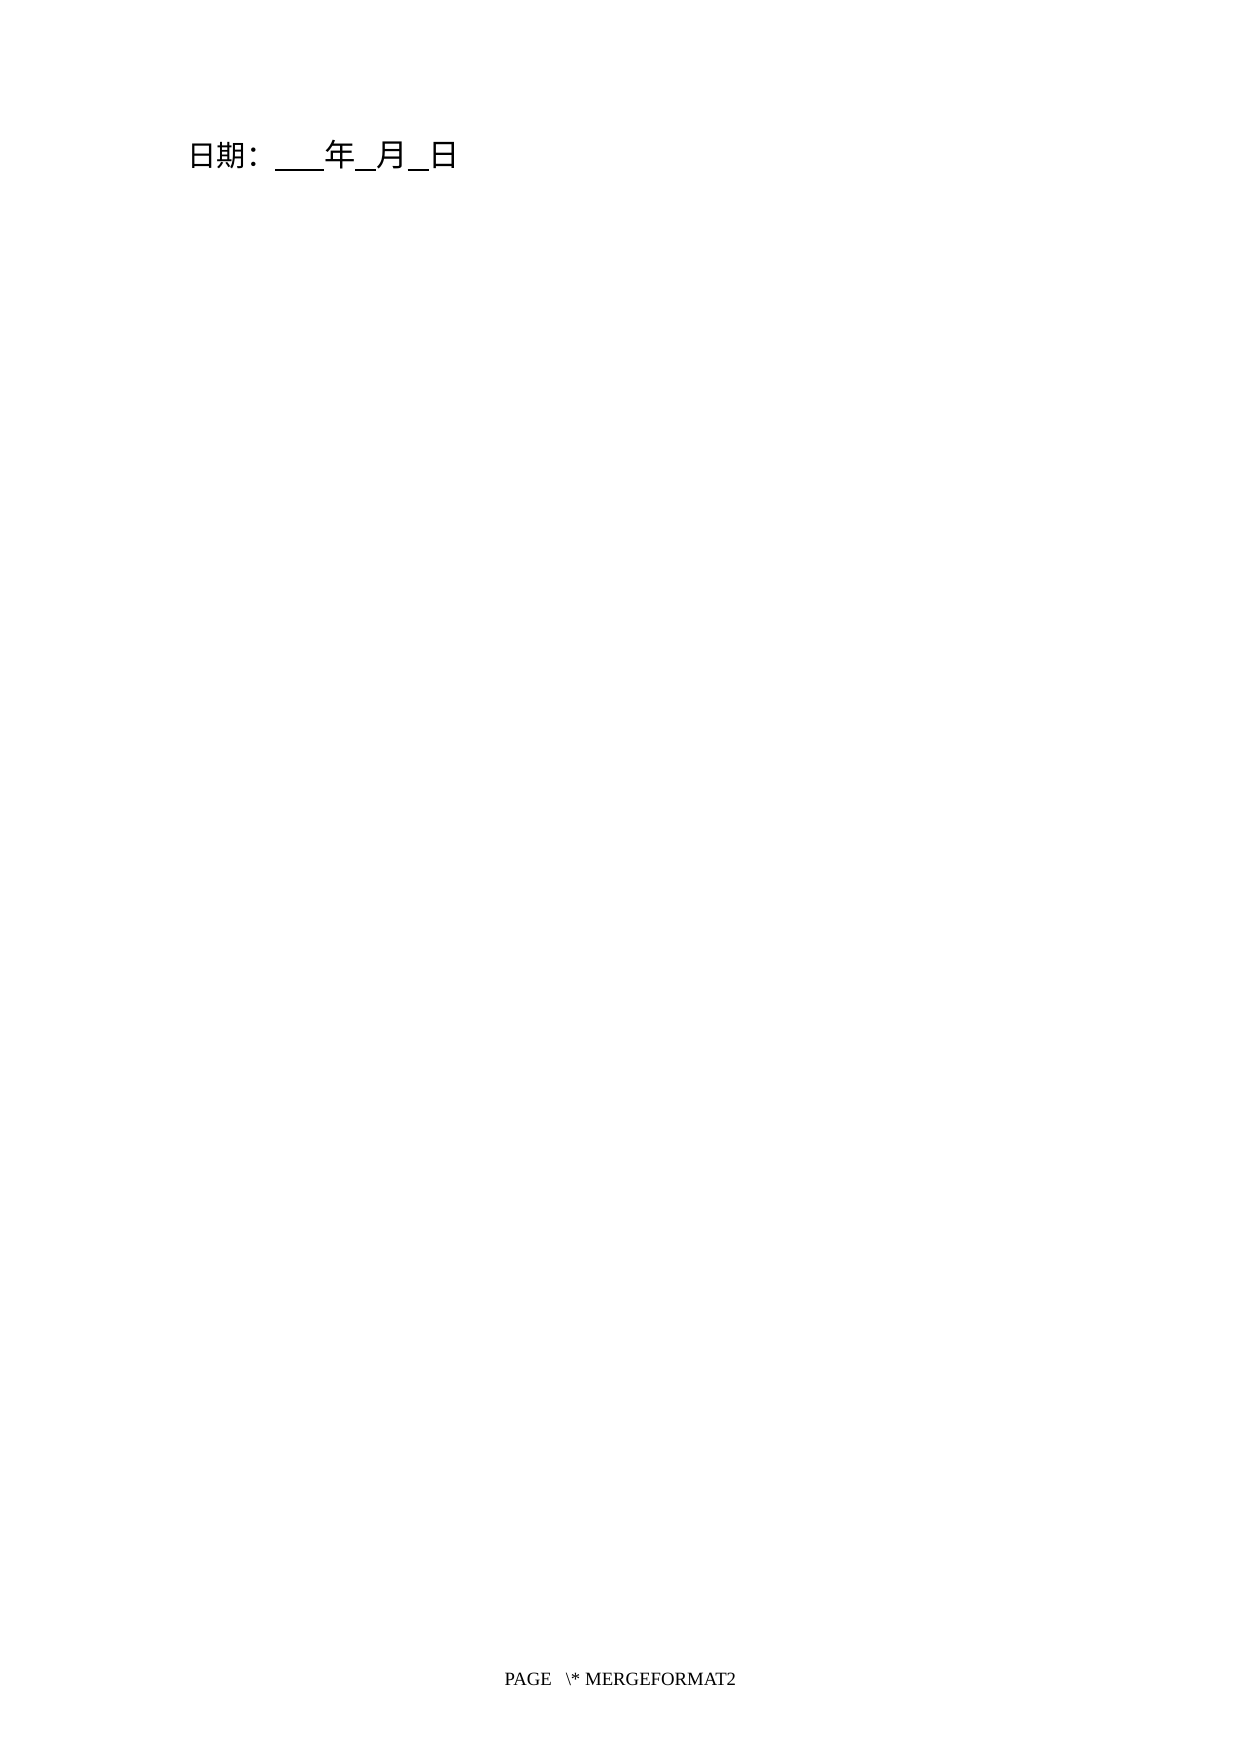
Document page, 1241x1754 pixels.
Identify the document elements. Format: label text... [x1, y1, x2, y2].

text 日期： 年 月 日 [187, 121, 1053, 186]
